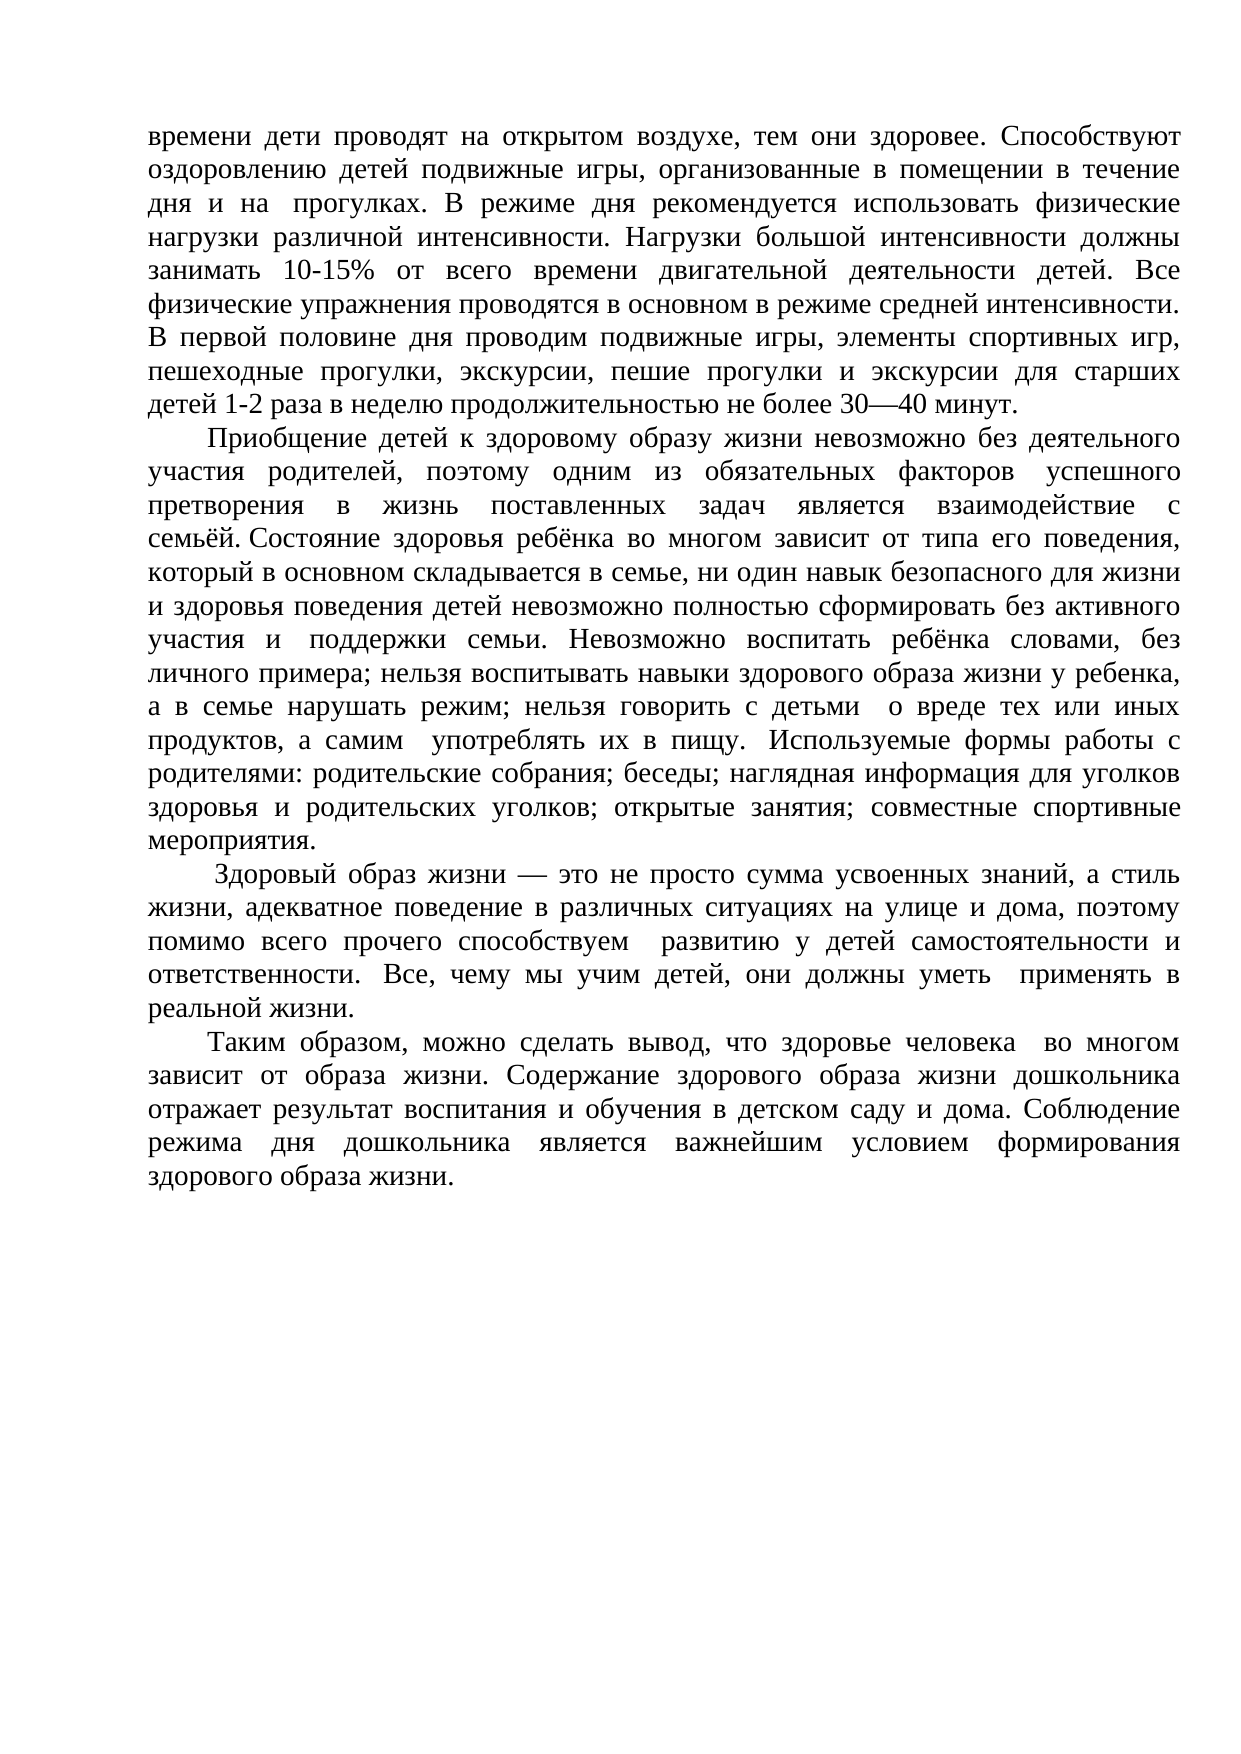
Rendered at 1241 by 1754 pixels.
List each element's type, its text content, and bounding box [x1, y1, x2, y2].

text Здоровый образ жизни — это не просто сумма усвоенных знаний, а стиль жизни, адекватное поведение в различных ситуациях на улице и дома, поэтому помимо всего прочего способствуем развитию у детей самостоятельности и ответственности. Все, чему мы учим детей, они должны уметь применять в реальной жизни. [148, 856, 1181, 1024]
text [148, 118, 1181, 420]
text Таким образом, можно сделать вывод, что здоровье человека во многом зависит от образа жизни. Содержание здорового образа жизни дошкольника отражает результат воспитания и обучения в детском саду и дома. Соблюдение режима дня дошкольника является важнейшим условием формирования здорового образа жизни. [148, 1024, 1181, 1191]
text Приобщение детей к здоровому образу жизни невозможно без деятельного участия родителей, поэтому одним из обязательных факторов успешного претворения в жизнь поставленных задач является взаимодействие с семьёй. Состояние здоровья ребёнка во многом зависит от типа его поведения, который в основном складывается в семье, ни один навык безопасного для жизни и здоровья поведения детей невозможно полностью сформировать без активного участия и поддержки семьи. Невозможно воспитать ребёнка словами, без личного примера; нельзя воспитывать навыки здорового образа жизни у ребенка, а в семье нарушать режим; нельзя говорить с детьми о вреде тех или иных продуктов, а самим употреблять их в пищу. Используемые формы работы с родителями: родительские собрания; беседы; наглядная информация для уголков здоровья и родительских уголков; открытые занятия; совместные спортивные мероприятия. [148, 420, 1181, 856]
